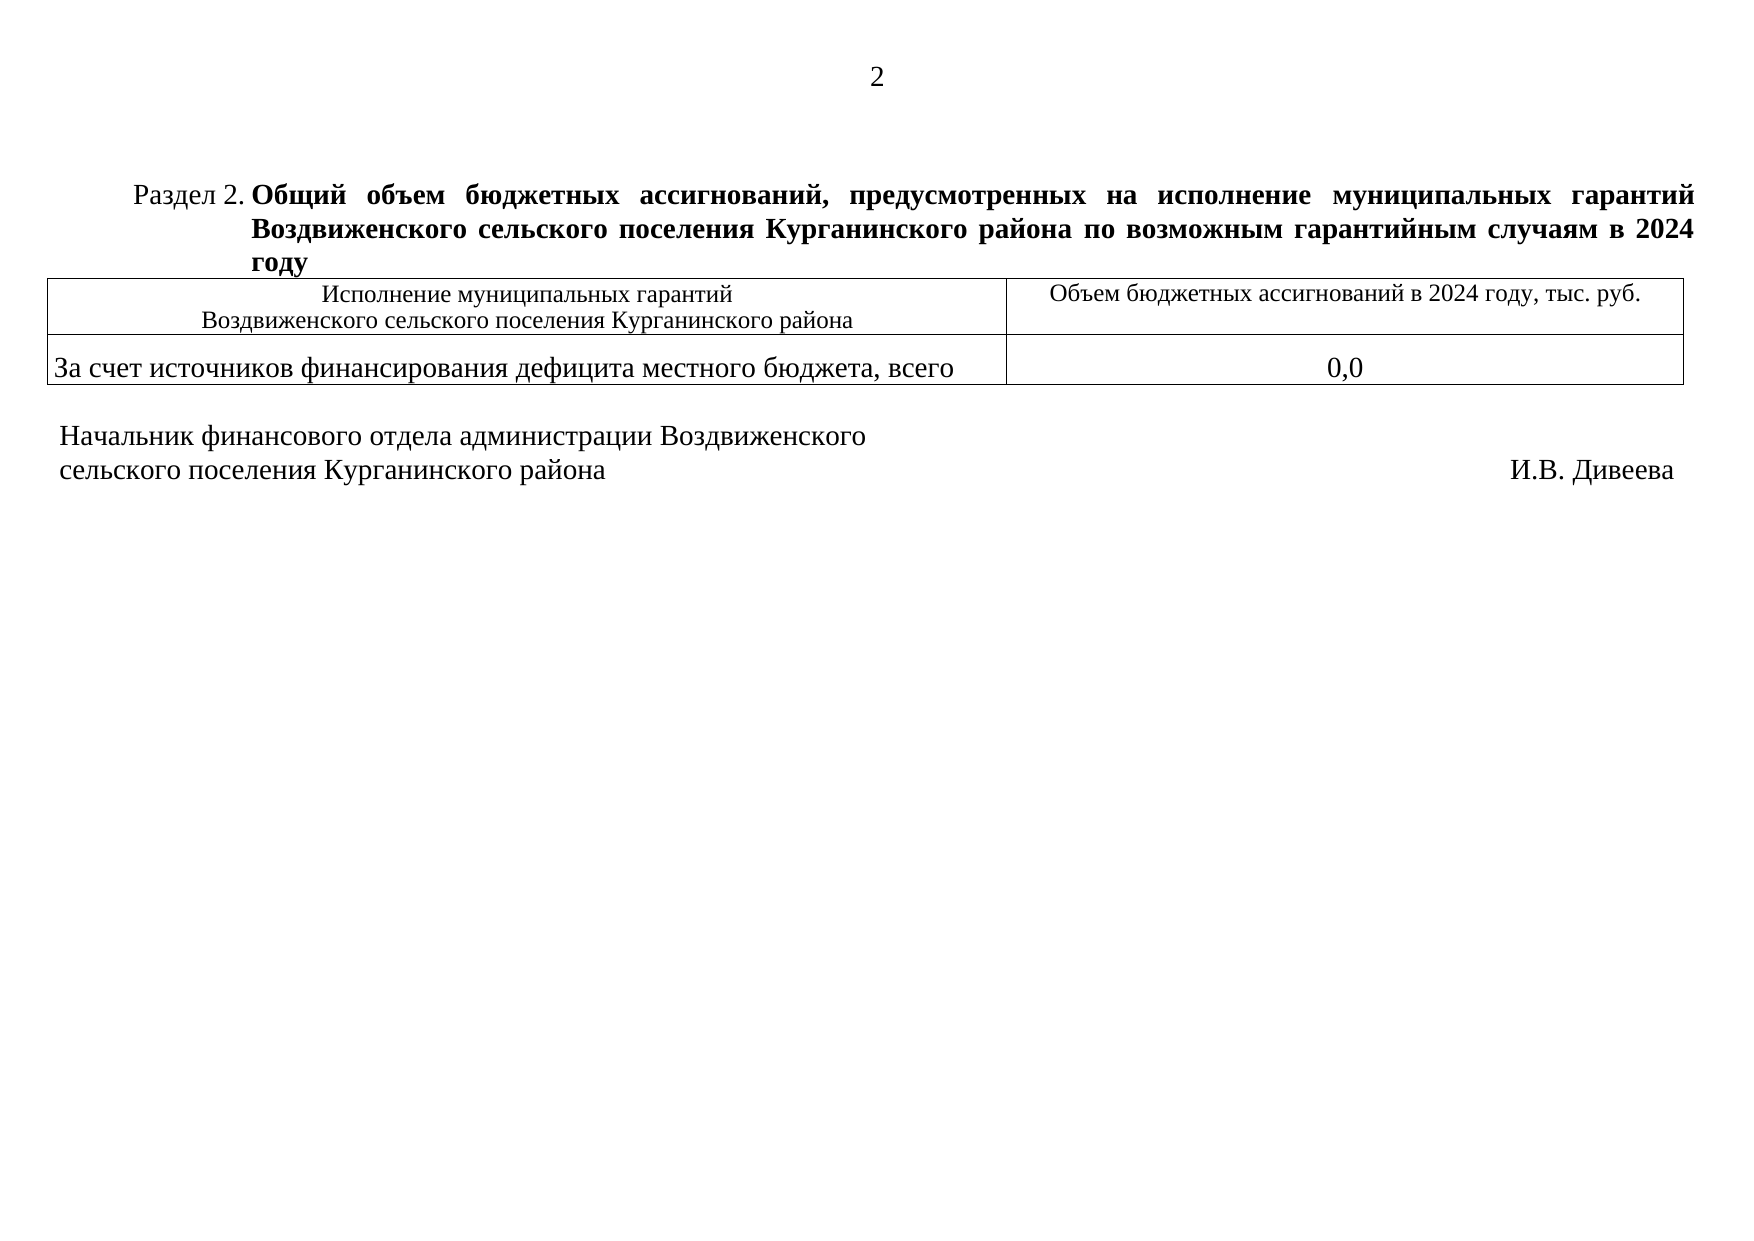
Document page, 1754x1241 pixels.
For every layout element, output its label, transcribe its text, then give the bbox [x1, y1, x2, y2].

table_header Объем бюджетных ассигнований в 2024 году, тыс. руб. [1007, 279, 1683, 333]
text Раздел 2. Общий объем бюджетных ассигнований, предусмотренных на исполнение муниципальных гарантий Воздвиженского сельского поселения Курганинского района по возможным гарантийным случаям в 2024 году [133, 177, 1695, 278]
table_header Исполнение муниципальных гарантий Воздвиженского сельского поселения Курганинского района [48, 279, 1006, 333]
text Начальник финансового отдела администрации Воздвиженского [59, 418, 1695, 452]
table_cell За счет источников финансирования дефицита местного бюджета, всего [48, 335, 1006, 384]
table_cell 0,0 [1007, 335, 1683, 384]
text сельского поселения Курганинского района И.В. Дивеева [59, 452, 1695, 486]
